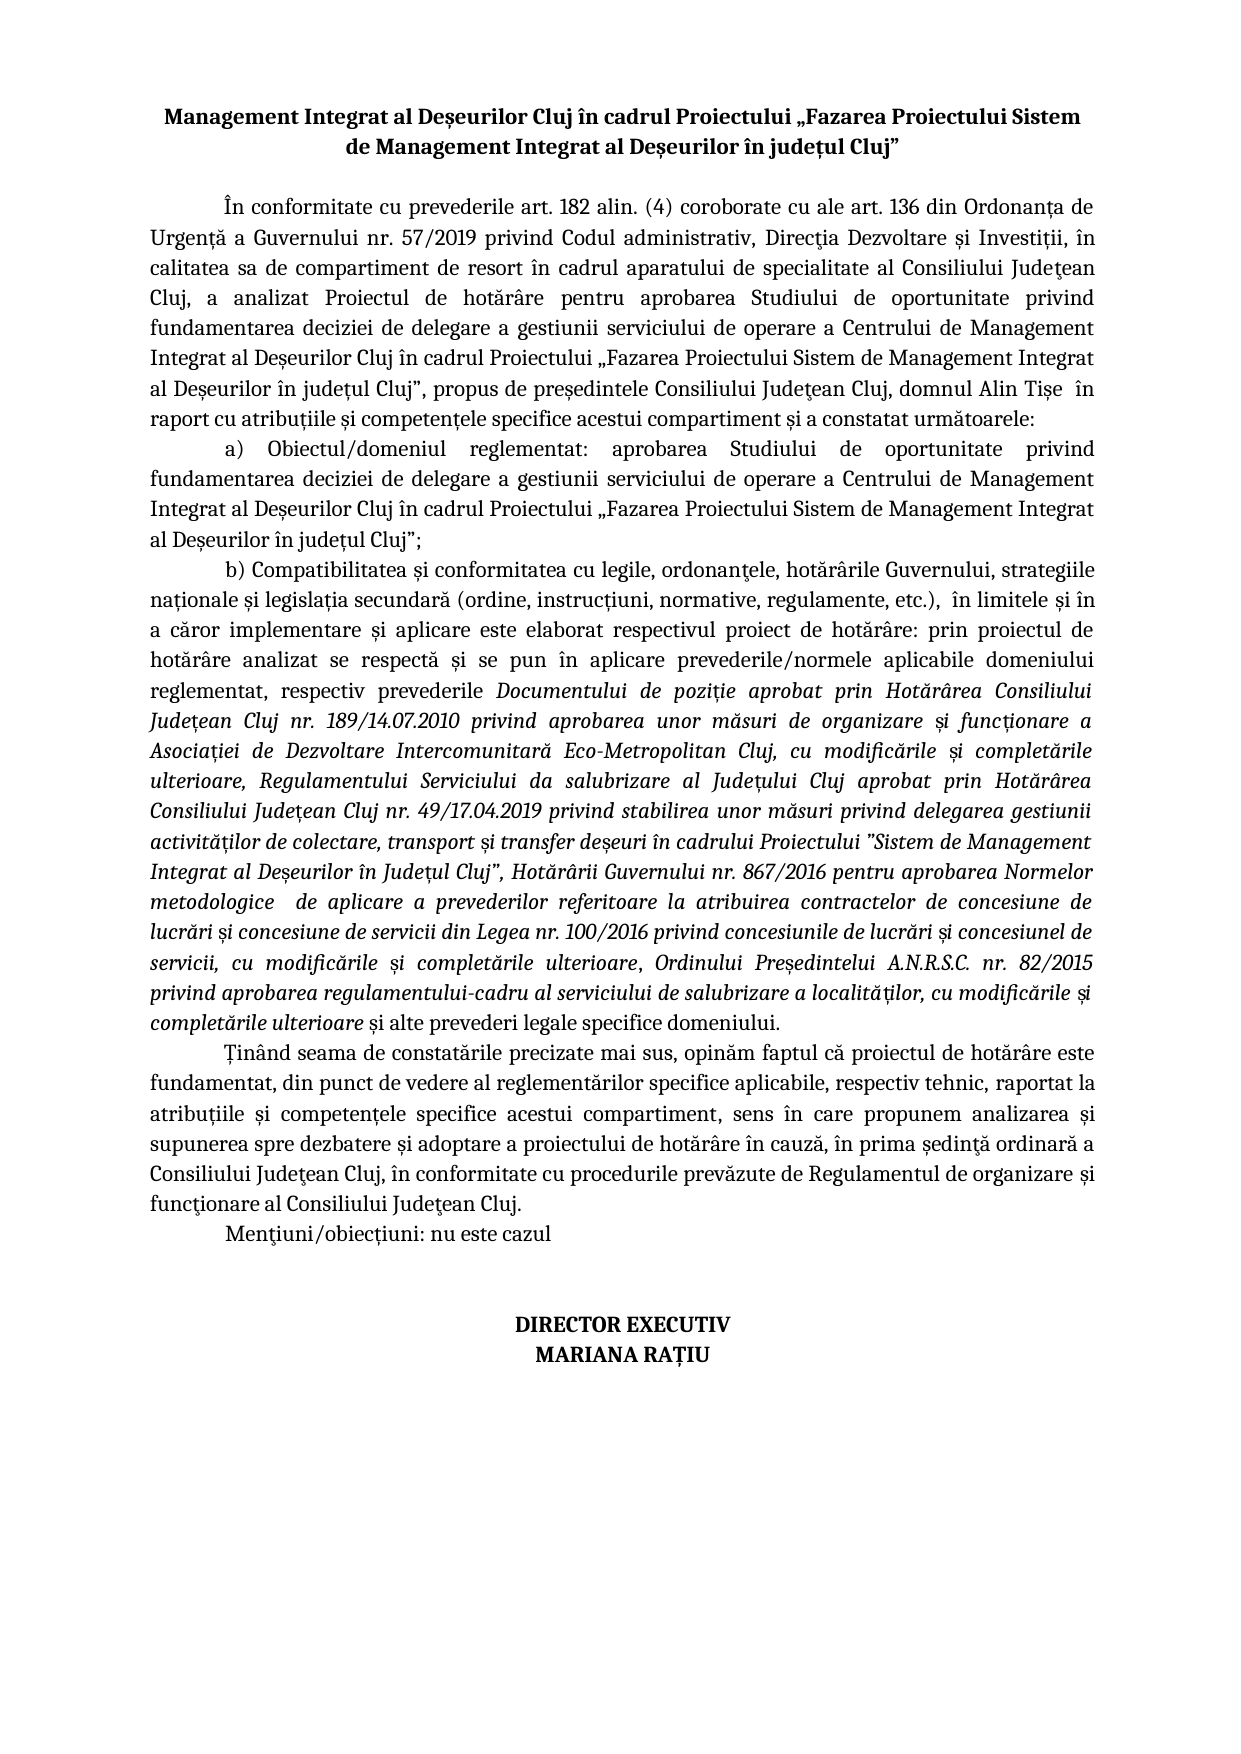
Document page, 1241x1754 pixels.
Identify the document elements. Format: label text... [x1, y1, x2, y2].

text Menţiuni/obiecțiuni: nu este cazul [225, 1221, 1095, 1247]
text DIRECTOR EXECUTIV [150, 1312, 1095, 1338]
text În conformitate cu prevederile art. 182 alin. (4) coroborate cu ale art. 136 din Ordonanța de Urgență a Guvernului nr. 57/2019 privind Codul administrativ, Direcţia Dezvoltare și Investiții, în calitatea sa de compartiment de resort în cadrul aparatului de specialitate al Consiliului Judeţean Cluj, a analizat Proiectul de hotărâre pentru aprobarea Studiului de oportunitate privind fundamentarea deciziei de delegare a gestiunii serviciului de operare a Centrului de Management Integrat al Deșeurilor Cluj în cadrul Proiectului „Fazarea Proiectului Sistem de Management Integrat al Deșeurilor în județul Cluj”, propus de preşedintele Consiliului Judeţean Cluj, domnul Alin Tișe în raport cu atribuțiile și competențele specifice acestui compartiment și a constatat următoarele: [150, 194, 1095, 432]
text a) Obiectul/domeniul reglementat: aprobarea Studiului de oportunitate privind fundamentarea deciziei de delegare a gestiunii serviciului de operare a Centrului de Management Integrat al Deșeurilor Cluj în cadrul Proiectului „Fazarea Proiectului Sistem de Management Integrat al Deșeurilor în județul Cluj”; [150, 436, 1095, 553]
text b) Compatibilitatea şi conformitatea cu legile, ordonanţele, hotărârile Guvernului, strategiile naționale și legislația secundară (ordine, instrucțiuni, normative, regulamente, etc.), în limitele şi în a căror implementare şi aplicare este elaborat respectivul proiect de hotărâre: prin proiectul de hotărâre analizat se respectă și se pun în aplicare prevederile/normele aplicabile domeniului reglementat, respectiv prevederile Documentului de poziție aprobat prin Hotărârea Consiliului Județean Cluj nr. 189/14.07.2010 privind aprobarea unor măsuri de organizare și funcționare a Asociației de Dezvoltare Intercomunitară Eco-Metropolitan Cluj, cu modificările și completările ulterioare, Regulamentului Serviciului da salubrizare al Județului Cluj aprobat prin Hotărârea Consiliului Județean Cluj nr. 49/17.04.2019 privind stabilirea unor măsuri privind delegarea gestiunii activităților de colectare, transport și transfer deșeuri în cadrului Proiectului ”Sistem de Management Integrat al Deșeurilor în Județul Cluj”, Hotărârii Guvernului nr. 867/2016 pentru aprobarea Normelor metodologice de aplicare a prevederilor referitoare la atribuirea contractelor de concesiune de lucrări și concesiune de servicii din Legea nr. 100/2016 privind concesiunile de lucrări și concesiunel de servicii, cu modificările și completările ulterioare, Ordinului Președintelui A.N.R.S.C. nr. 82/2015 privind aprobarea regulamentului-cadru al serviciului de salubrizare a localităților, cu modificările și completările ulterioare și alte prevederi legale specifice domeniului. [150, 557, 1095, 1036]
text Ținând seama de constatările precizate mai sus, opinăm faptul că proiectul de hotărâre este fundamentat, din punct de vedere al reglementărilor specifice aplicabile, respectiv tehnic, raportat la atribuțiile și competențele specifice acestui compartiment, sens în care propunem analizarea şi supunerea spre dezbatere şi adoptare a proiectului de hotărâre în cauză, în prima şedinţă ordinară a Consiliului Judeţean Cluj, în conformitate cu procedurile prevăzute de Regulamentul de organizare şi funcţionare al Consiliului Judeţean Cluj. [150, 1040, 1095, 1217]
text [150, 103, 1095, 160]
text MARIANA RAȚIU [150, 1342, 1095, 1368]
